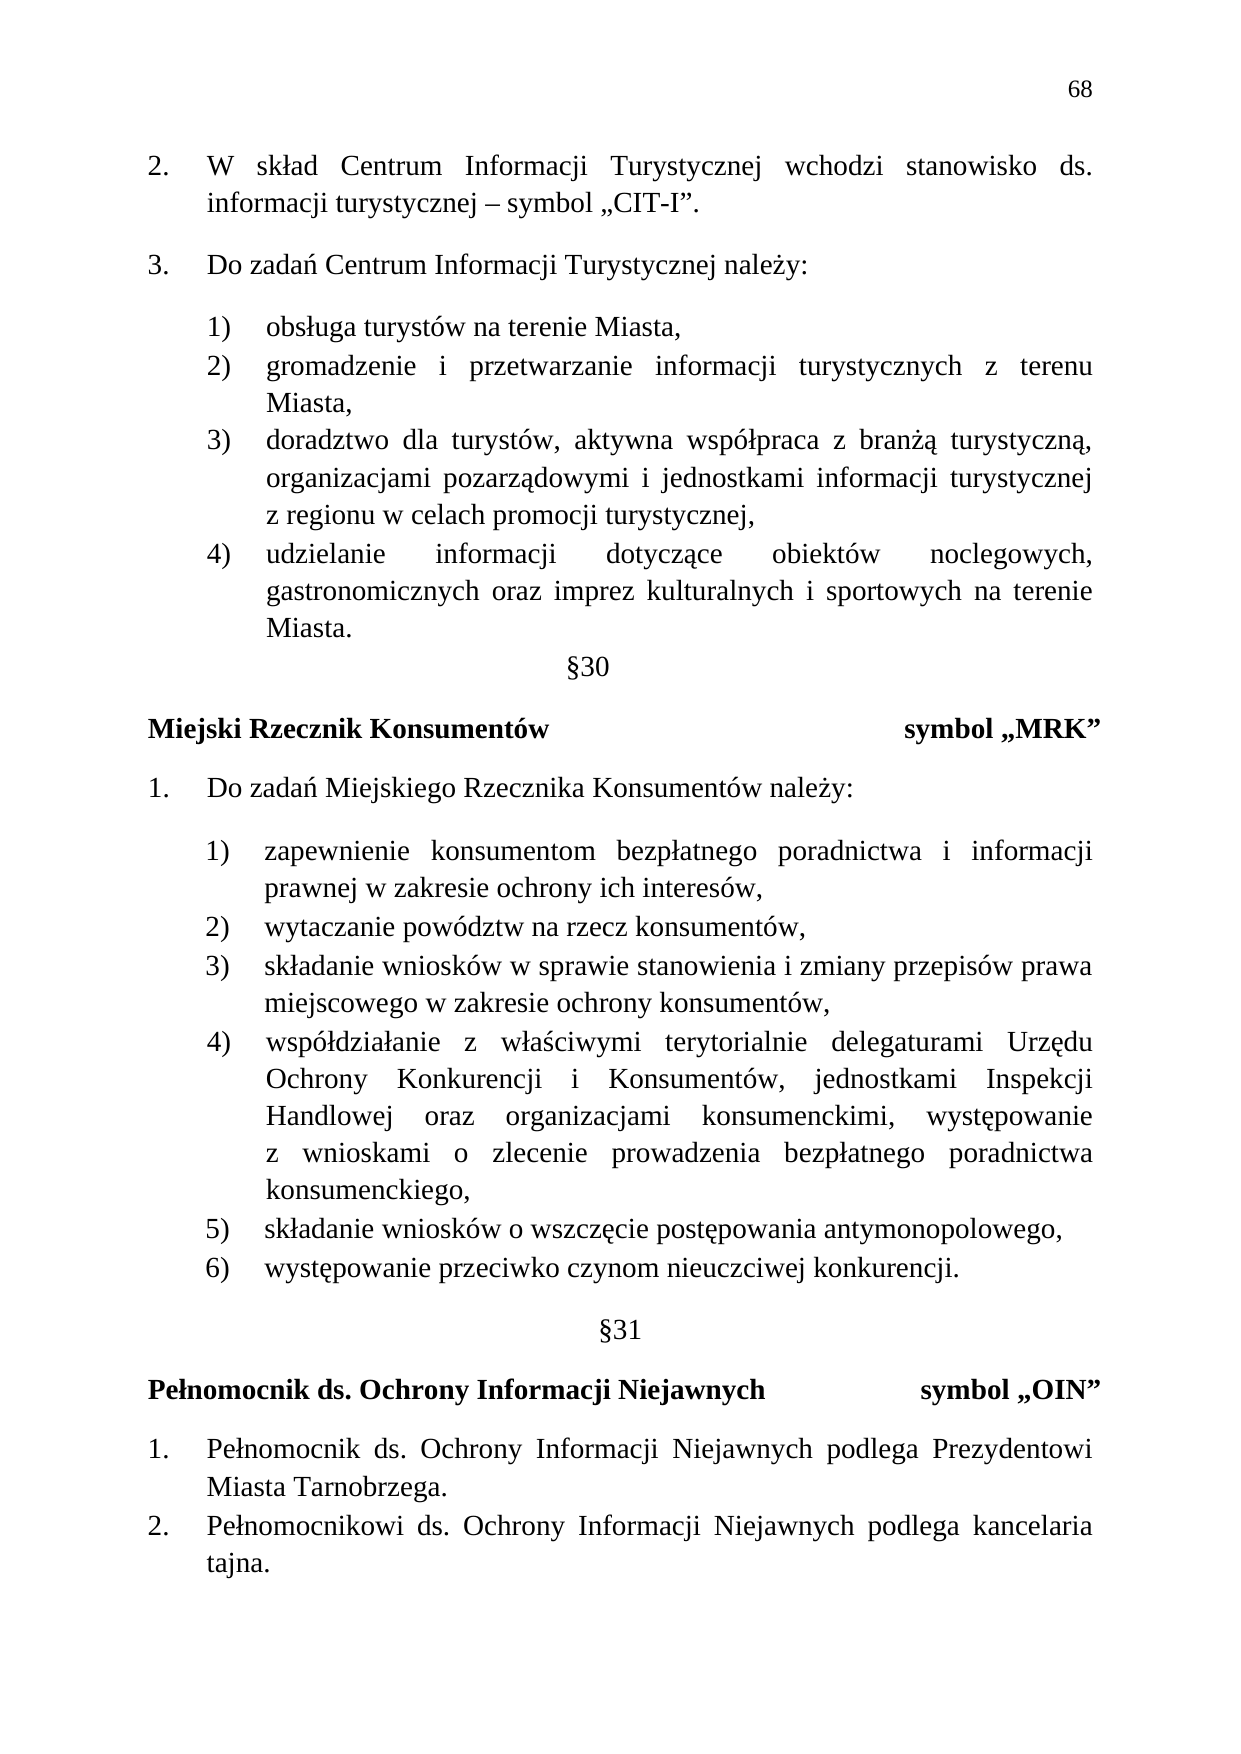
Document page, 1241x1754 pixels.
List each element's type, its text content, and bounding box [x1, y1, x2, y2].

text Pełnomocnik ds. Ochrony Informacji Niejawnych symbol „OIN” [148, 1372, 1101, 1406]
list współdziałanie z właściwymi terytorialnie delegaturami Urzędu Ochrony Konkurencji i Konsumentów, jednostkami Inspekcji Handlowej oraz organizacjami konsumenckimi, występowanie z wnioskami o zlecenie prowadzenia bezpłatnego poradnictwa konsumenckiego, [207, 1024, 1093, 1206]
list zapewnienie konsumentom bezpłatnego poradnictwa i informacji prawnej w zakresie ochrony ich interesów, [205, 833, 1093, 903]
subtitle §31 [177, 1312, 1063, 1346]
list występowanie przeciwko czynom nieuczciwej konkurencji. [205, 1250, 1093, 1284]
list Pełnomocnik ds. Ochrony Informacji Niejawnych podlega Prezydentowi Miasta Tarnobrzega. [147, 1432, 1093, 1502]
text 1. Do zadań Miejskiego Rzecznika Konsumentów należy: [148, 771, 1101, 804]
list obsługa turystów na terenie Miasta, [207, 309, 1093, 343]
list wytaczanie powództw na rzecz konsumentów, [205, 909, 1093, 942]
list doradztwo dla turystów, aktywna współpraca z branżą turystyczną, organizacjami pozarządowymi i jednostkami informacji turystycznej z regionu w celach promocji turystycznej, [207, 422, 1093, 530]
list składanie wniosków o wszczęcie postępowania antymonopolowego, [205, 1211, 1093, 1245]
text Miejski Rzecznik Konsumentów symbol „MRK” [148, 711, 1101, 745]
list Pełnomocnikowi ds. Ochrony Informacji Niejawnych podlega kancelaria tajna. [147, 1508, 1093, 1578]
list W skład Centrum Informacji Turystycznej wchodzi stanowisko ds. informacji turystycznej – symbol „CIT-I”. [147, 148, 1093, 218]
list gromadzenie i przetwarzanie informacji turystycznych z terenu Miasta, [207, 348, 1093, 419]
text §30 [74, 649, 1101, 682]
list składanie wniosków w sprawie stanowienia i zmiany przepisów prawa miejscowego w zakresie ochrony konsumentów, [205, 948, 1093, 1018]
list udzielanie informacji dotyczące obiektów noclegowych, gastronomicznych oraz imprez kulturalnych i sportowych na terenie Miasta. [207, 536, 1093, 644]
list Do zadań Centrum Informacji Turystycznej należy: [147, 247, 1093, 281]
